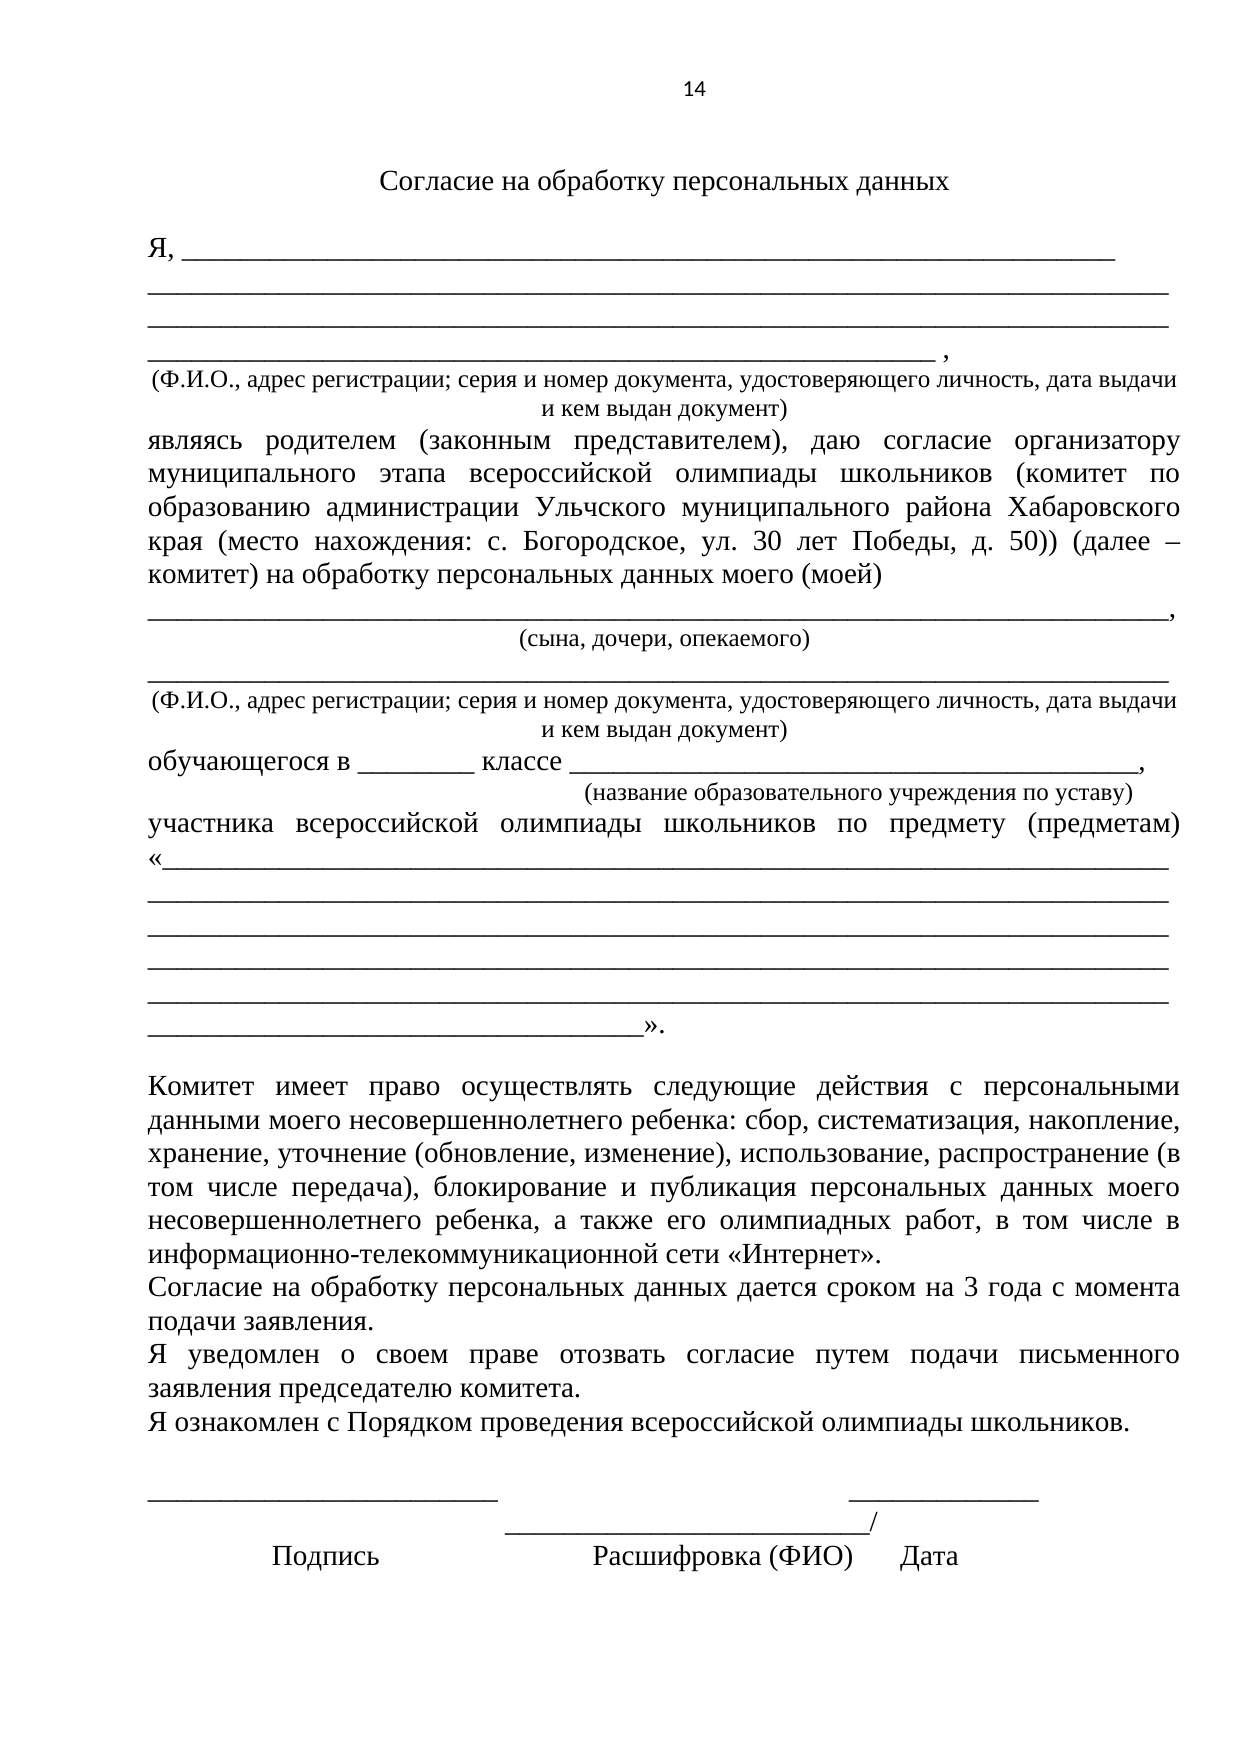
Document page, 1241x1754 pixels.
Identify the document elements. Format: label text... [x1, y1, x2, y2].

text Я, ________________________________________________________________ [148, 230, 1181, 264]
text Я ознакомлен с Порядком проведения всероссийской олимпиады школьников. [148, 1404, 1181, 1437]
text __________________________________________________________________________________________________________________________________________________________________________________________________ , [148, 264, 1181, 364]
table_cell Расшифровка (ФИО) [553, 1538, 897, 1575]
table_header ________________________ [196, 1471, 552, 1538]
text (Ф.И.О., адрес регистрации; серия и номер документа, удостоверяющего личность, дата выдачи и кем выдан документ) [148, 364, 1181, 422]
table_header /_________________________/ [553, 1471, 897, 1538]
text (Ф.И.О., адрес регистрации; серия и номер документа, удостоверяющего личность, дата выдачи и кем выдан документ) [148, 686, 1181, 743]
table_header _____________ [897, 1471, 1075, 1538]
text Согласие на обработку персональных данных [148, 163, 1181, 197]
text ______________________________________________________________________, [148, 590, 1181, 623]
text Согласие на обработку персональных данных дается сроком на 3 года с момента подачи заявления. [148, 1269, 1181, 1337]
text Комитет имеет право осуществлять следующие действия с персональными данными моего несовершеннолетнего ребенка: сбор, систематизация, накопление, хранение, уточнение (обновление, изменение), использование, распространение (в том числе передача), блокирование и публикация персональных данных моего несовершеннолетнего ребенка, а также его олимпиадных работ, в том числе в информационно-телекоммуникационной сети «Интернет». [148, 1068, 1181, 1269]
text (сына, дочери, опекаемого) [148, 623, 1181, 652]
text ______________________________________________________________________ [148, 652, 1181, 686]
table_cell Дата [897, 1538, 1075, 1575]
text участника всероссийской олимпиады школьников по предмету (предметам) «_______________________________________________________________________________________________________________________________________________________________________________________________________________________________________________________________________________________________________________________________________________________________________________________________». [148, 805, 1181, 1040]
text Я уведомлен о своем праве отозвать согласие путем подачи письменного заявления председателю комитета. [148, 1337, 1181, 1404]
text обучающегося в ________ классе _______________________________________, [148, 743, 1181, 777]
table_cell Подпись [196, 1538, 552, 1575]
text (название образовательного учреждения по уставу) [148, 777, 1181, 805]
text являясь родителем (законным представителем), даю согласие организатору муниципального этапа всероссийской олимпиады школьников (комитет по образованию администрации Ульчского муниципального района Хабаровского края (место нахождения: с. Богородское, ул. 30 лет Победы, д. 50)) (далее – комитет) на обработку персональных данных моего (моей) [148, 422, 1181, 590]
